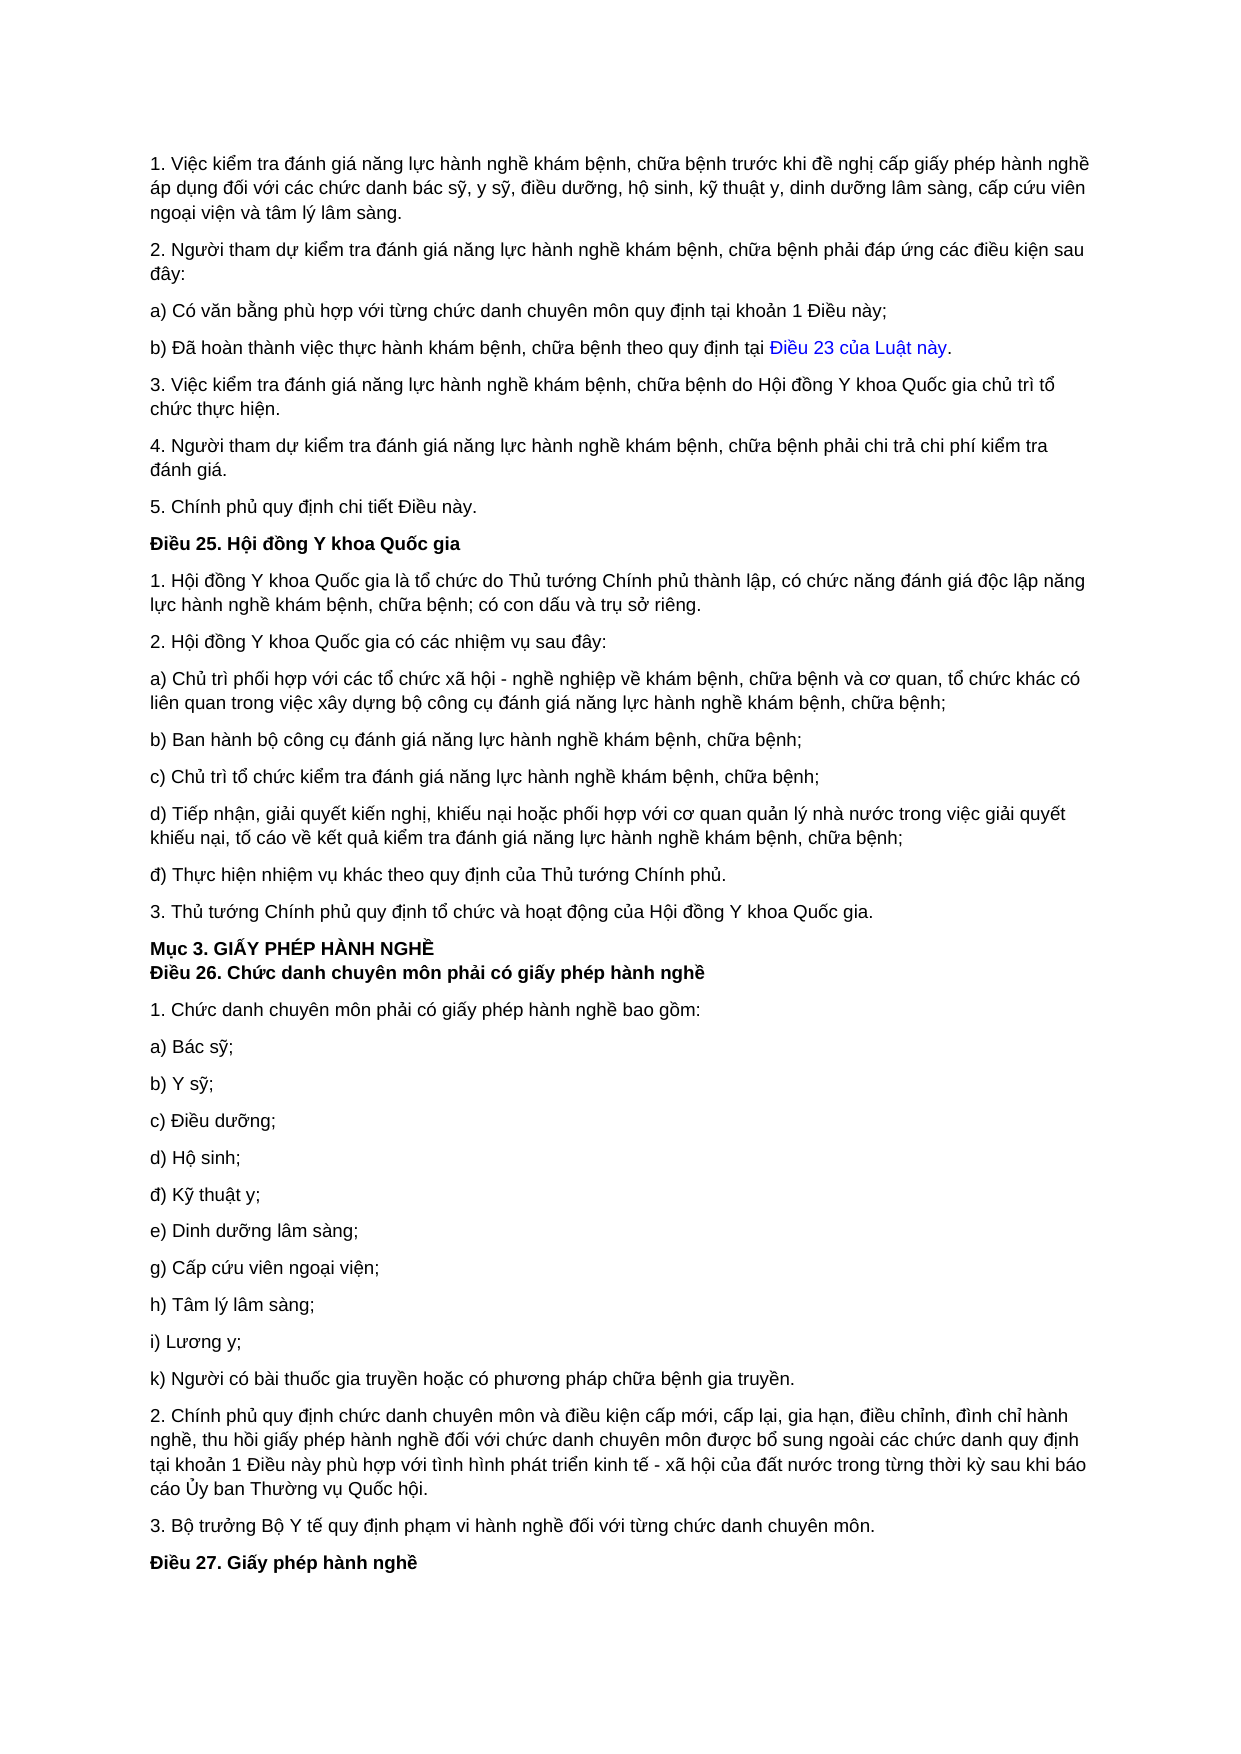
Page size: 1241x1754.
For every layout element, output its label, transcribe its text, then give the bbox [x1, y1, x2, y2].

text e) Dinh dưỡng lâm sàng; [150, 1217, 1090, 1242]
text 2. Người tham dự kiểm tra đánh giá năng lực hành nghề khám bệnh, chữa bệnh phải đáp ứng các điều kiện sau đây: [150, 236, 1090, 284]
text c) Chủ trì tổ chức kiểm tra đánh giá năng lực hành nghề khám bệnh, chữa bệnh; [150, 763, 1090, 787]
text 1. Việc kiểm tra đánh giá năng lực hành nghề khám bệnh, chữa bệnh trước khi đề nghị cấp giấy phép hành nghề áp dụng đối với các chức danh bác sỹ, y sỹ, điều dưỡng, hộ sinh, kỹ thuật y, dinh dưỡng lâm sàng, cấp cứu viên ngoại viện và tâm lý lâm sàng. [150, 150, 1090, 223]
text c) Điều dưỡng; [150, 1107, 1090, 1131]
text d) Hộ sinh; [150, 1144, 1090, 1168]
text 3. Thủ tướng Chính phủ quy định tổ chức và hoạt động của Hội đồng Y khoa Quốc gia. [150, 898, 1090, 922]
text k) Người có bài thuốc gia truyền hoặc có phương pháp chữa bệnh gia truyền. [150, 1365, 1090, 1389]
text 3. Việc kiểm tra đánh giá năng lực hành nghề khám bệnh, chữa bệnh do Hội đồng Y khoa Quốc gia chủ trì tổ chức thực hiện. [150, 371, 1090, 419]
text b) Đã hoàn thành việc thực hành khám bệnh, chữa bệnh theo quy định tại Điều 23 của Luật này. [150, 334, 1090, 358]
text a) Chủ trì phối hợp với các tổ chức xã hội - nghề nghiệp về khám bệnh, chữa bệnh và cơ quan, tổ chức khác có liên quan trong việc xây dựng bộ công cụ đánh giá năng lực hành nghề khám bệnh, chữa bệnh; [150, 665, 1090, 714]
text 3. Bộ trưởng Bộ Y tế quy định phạm vi hành nghề đối với từng chức danh chuyên môn. [150, 1512, 1090, 1536]
text Điều 27. Giấy phép hành nghề [150, 1549, 1090, 1573]
text 5. Chính phủ quy định chi tiết Điều này. [150, 493, 1090, 517]
text 1. Hội đồng Y khoa Quốc gia là tổ chức do Thủ tướng Chính phủ thành lập, có chức năng đánh giá độc lập năng lực hành nghề khám bệnh, chữa bệnh; có con dấu và trụ sở riêng. [150, 567, 1090, 616]
text Điều 25. Hội đồng Y khoa Quốc gia [150, 530, 1090, 554]
text Mục 3. GIẤY PHÉP HÀNH NGHỀ [150, 935, 1090, 959]
text 2. Chính phủ quy định chức danh chuyên môn và điều kiện cấp mới, cấp lại, gia hạn, điều chỉnh, đình chỉ hành nghề, thu hồi giấy phép hành nghề đối với chức danh chuyên môn được bổ sung ngoài các chức danh quy định tại khoản 1 Điều này phù hợp với tình hình phát triển kinh tế - xã hội của đất nước trong từng thời kỳ sau khi báo cáo Ủy ban Thường vụ Quốc hội. [150, 1402, 1090, 1499]
text b) Ban hành bộ công cụ đánh giá năng lực hành nghề khám bệnh, chữa bệnh; [150, 726, 1090, 751]
text b) Y sỹ; [150, 1070, 1090, 1094]
text đ) Kỹ thuật y; [150, 1181, 1090, 1205]
text a) Bác sỹ; [150, 1033, 1090, 1057]
text 1. Chức danh chuyên môn phải có giấy phép hành nghề bao gồm: [150, 996, 1090, 1021]
text a) Có văn bằng phù hợp với từng chức danh chuyên môn quy định tại khoản 1 Điều này; [150, 297, 1090, 321]
text g) Cấp cứu viên ngoại viện; [150, 1254, 1090, 1279]
text Điều 26. Chức danh chuyên môn phải có giấy phép hành nghề [150, 959, 1090, 984]
text 4. Người tham dự kiểm tra đánh giá năng lực hành nghề khám bệnh, chữa bệnh phải chi trả chi phí kiểm tra đánh giá. [150, 432, 1090, 481]
text i) Lương y; [150, 1328, 1090, 1352]
text đ) Thực hiện nhiệm vụ khác theo quy định của Thủ tướng Chính phủ. [150, 861, 1090, 886]
text h) Tâm lý lâm sàng; [150, 1291, 1090, 1316]
text d) Tiếp nhận, giải quyết kiến nghị, khiếu nại hoặc phối hợp với cơ quan quản lý nhà nước trong việc giải quyết khiếu nại, tố cáo về kết quả kiểm tra đánh giá năng lực hành nghề khám bệnh, chữa bệnh; [150, 800, 1090, 849]
text 2. Hội đồng Y khoa Quốc gia có các nhiệm vụ sau đây: [150, 628, 1090, 652]
